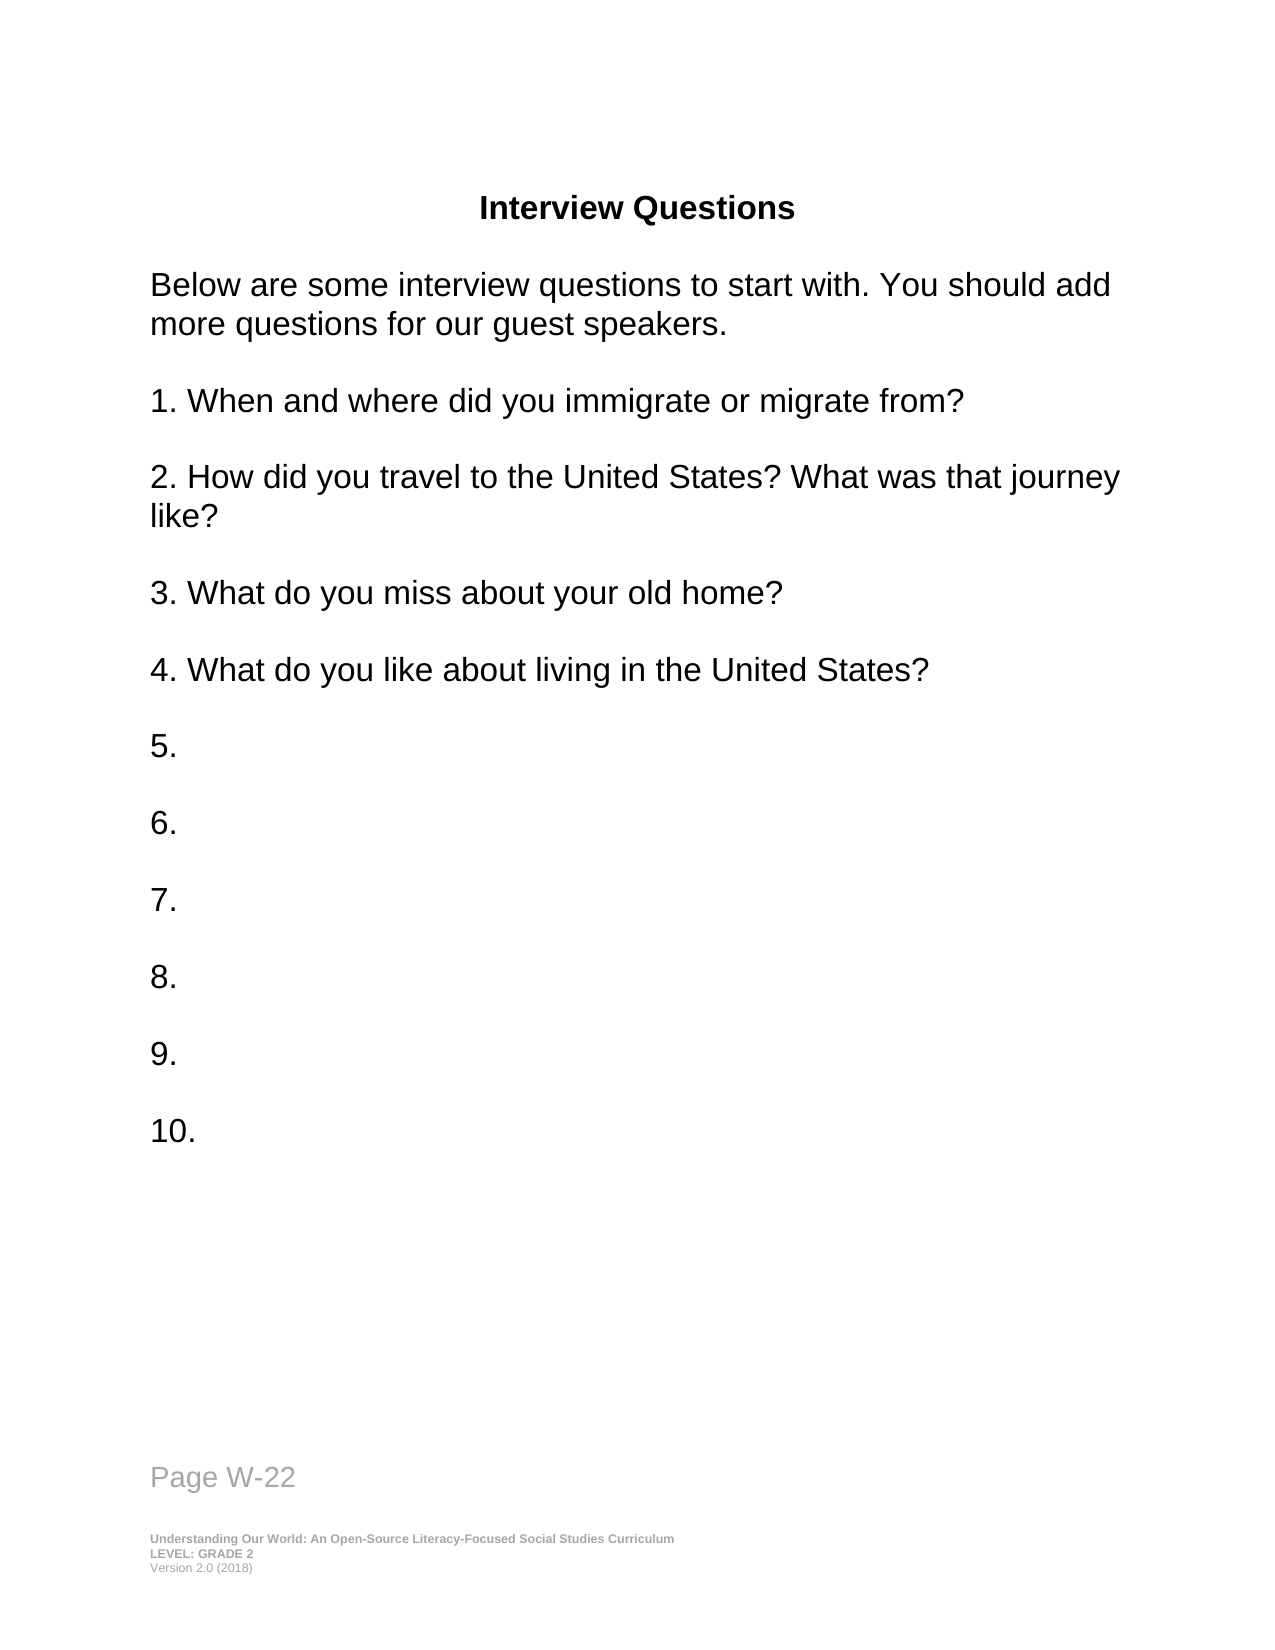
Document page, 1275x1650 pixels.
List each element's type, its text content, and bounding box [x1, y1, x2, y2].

text 5. [150, 727, 1125, 765]
text 7. [150, 880, 1125, 919]
text 6. [150, 803, 1125, 842]
text 1. When and where did you immigrate or migrate from? [150, 381, 1125, 419]
text 4. What do you like about living in the United States? [150, 650, 1125, 688]
text 3. What do you miss about your old home? [150, 573, 1125, 611]
text 8. [150, 957, 1125, 996]
text Below are some interview questions to start with. You should add more questions for our guest speakers. [150, 265, 1125, 342]
text 9. [150, 1034, 1125, 1072]
text 2. How did you travel to the United States? What was that journey like? [150, 457, 1125, 534]
text Interview Questions [150, 188, 1125, 227]
text 10. [150, 1111, 1125, 1149]
